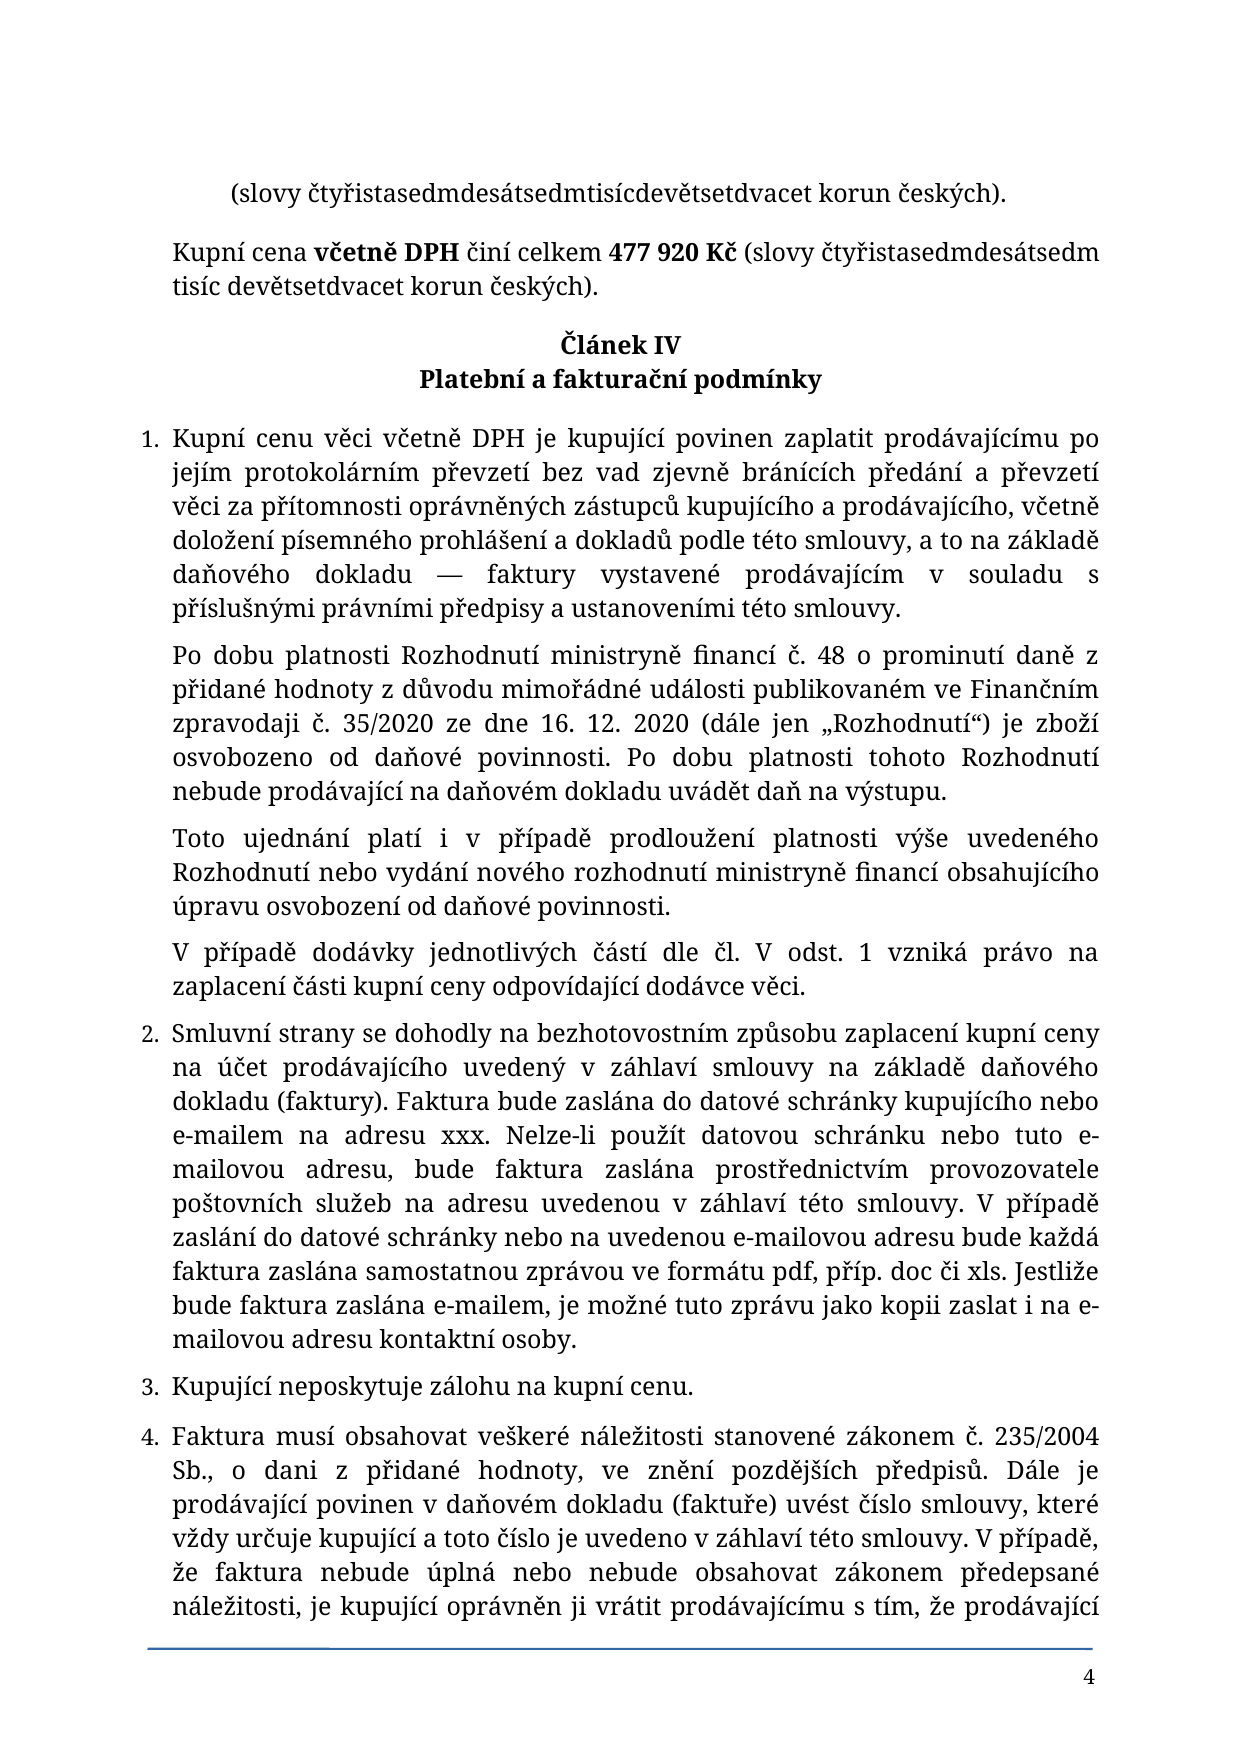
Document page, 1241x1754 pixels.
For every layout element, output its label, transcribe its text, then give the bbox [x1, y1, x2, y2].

text (slovy čtyřistasedmdesátsedmtisícdevětsetdvacet korun českých). [141, 175, 1100, 209]
text Po dobu platnosti Rozhodnutí ministryně financí č. 48 o prominutí daně z přidané hodnoty z důvodu mimořádné události publikovaném ve Finančním zpravodaji č. 35/2020 ze dne 16. 12. 2020 (dále jen „Rozhodnutí“) je zboží osvobozeno od daňové povinnosti. Po dobu platnosti tohoto Rozhodnutí nebude prodávající na daňovém dokladu uvádět daň na výstupu. [172, 637, 1100, 808]
text Kupní cena včetně DPH činí celkem 477 920 Kč (slovy čtyřistasedmdesátsedm tisíc devětsetdvacet korun českých). [172, 234, 1100, 302]
text Článek IV [141, 327, 1100, 361]
text Platební a fakturační podmínky [141, 361, 1100, 396]
list Smluvní strany se dohodly na bezhotovostním způsobu zaplacení kupní ceny na účet prodávajícího uvedený v záhlaví smlouvy na základě daňového dokladu (faktury). Faktura bude zaslána do datové schránky kupujícího nebo e-mailem na adresu xxx. Nelze-li použít datovou schránku nebo tuto e-mailovou adresu, bude faktura zaslána prostřednictvím provozovatele poštovních služeb na adresu uvedenou v záhlaví této smlouvy. V případě zaslání do datové schránky nebo na uvedenou e-mailovou adresu bude každá faktura zaslána samostatnou zprávou ve formátu pdf, příp. doc či xls. Jestliže bude faktura zaslána e-mailem, je možné tuto zprávu jako kopii zaslat i na e-mailovou adresu kontaktní osoby. [141, 1016, 1100, 1356]
list Kupní cenu věci včetně DPH je kupující povinen zaplatit prodávajícímu po jejím protokolárním převzetí bez vad zjevně bránících předání a převzetí věci za přítomnosti oprávněných zástupců kupujícího a prodávajícího, včetně doložení písemného prohlášení a dokladů podle této smlouvy, a to na základě daňového dokladu — faktury vystavené prodávajícím v souladu s příslušnými právními předpisy a ustanoveními této smlouvy. [141, 421, 1100, 625]
list Kupující neposkytuje zálohu na kupní cenu. [141, 1369, 1100, 1403]
list případě dodávky jednotlivých částí dle čl. V odst. 1 vzniká právo na zaplacení části kupní ceny odpovídající dodávce věci. [172, 935, 1100, 1003]
text Toto ujednání platí i v případě prodloužení platnosti výše uvedeného Rozhodnutí nebo vydání nového rozhodnutí ministryně financí obsahujícího úpravu osvobození od daňové povinnosti. [172, 820, 1100, 922]
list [141, 1418, 1100, 1623]
